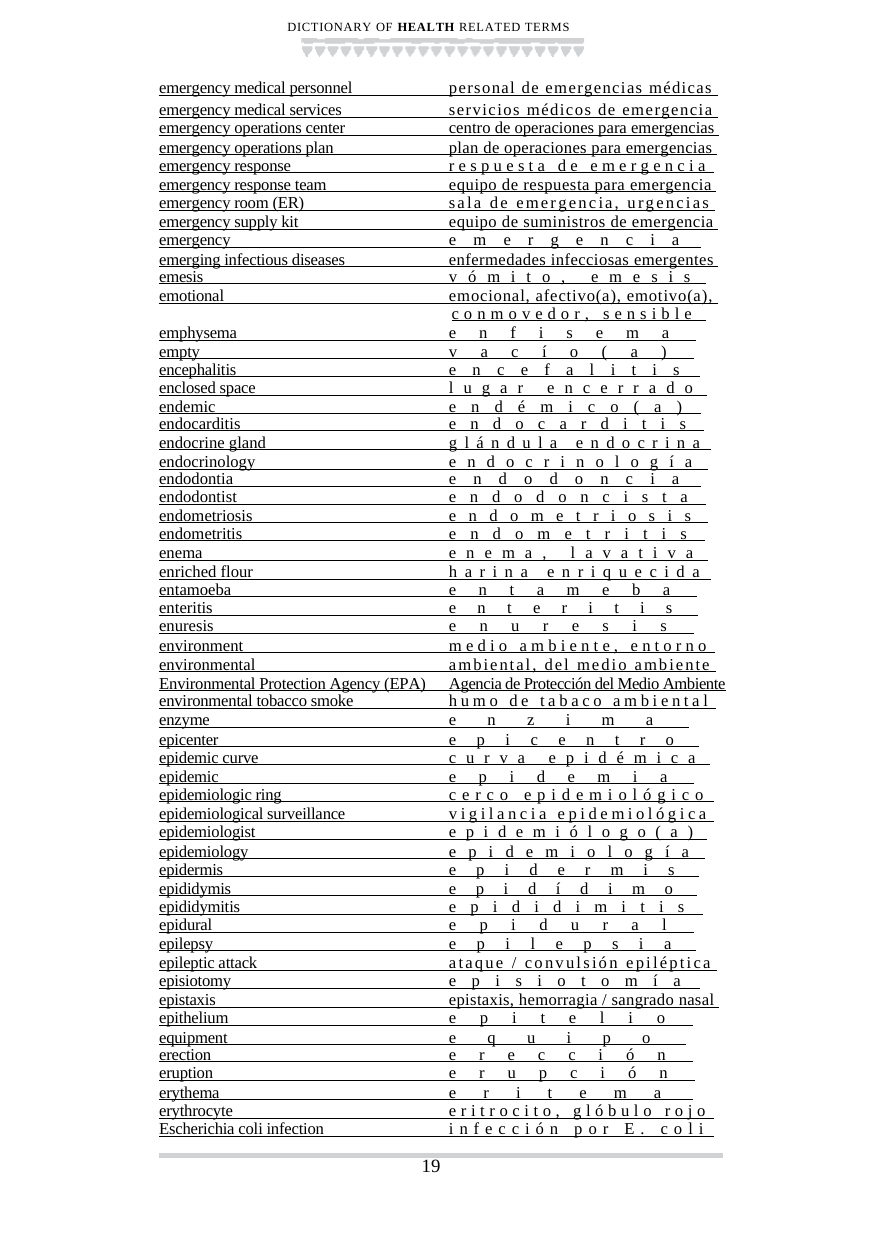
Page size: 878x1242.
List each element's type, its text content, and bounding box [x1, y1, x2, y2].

text encephalitis encefalitis [159, 361, 737, 379]
text emergency response team equipo de respuesta para emergencia [159, 175, 737, 194]
text endometriosis endometriosis [159, 506, 737, 525]
text epidemiological surveillance vigilancia epidemiológica [159, 804, 737, 823]
text endocrine gland glándula endocrina [159, 432, 737, 452]
text emergency operations plan plan de operaciones para emergencias [159, 137, 737, 157]
text emergency response respuesta de emergencia [159, 157, 737, 175]
text 19 [421, 1138, 737, 1177]
text emergency operations center centro de operaciones para emergencias [159, 119, 737, 137]
text emphysema enfisema [159, 323, 737, 342]
text eruption erupción [159, 1063, 737, 1082]
text epididymitis epididimitis [159, 898, 737, 916]
text environmental tobacco smoke humo de tabaco ambiental [159, 693, 737, 710]
text erection erección [159, 1047, 737, 1063]
text conmovedor, sensible [451, 305, 737, 323]
text environmental ambiental, del medio ambiente [159, 654, 737, 674]
text epidemic epidemia [159, 767, 737, 786]
text endodontia endodoncia [159, 471, 737, 488]
text emergency medical personnel personal de emergencias médicas [159, 78, 737, 97]
text enclosed space lugar encerrado [159, 379, 737, 397]
text equipment equipo [159, 1027, 737, 1047]
text epidemic curve curva epidémica [159, 748, 737, 767]
text enuresis enuresis [159, 617, 737, 635]
text endodontist endodoncista [159, 488, 737, 506]
text emergency room (ER) sala de emergencia, urgencias [159, 194, 737, 212]
text epithelium epitelio [159, 1009, 737, 1027]
text emergency medical services servicios médicos de emergencia [159, 100, 737, 119]
text enema enema, lavativa [159, 543, 737, 562]
text epicenter epicentro [159, 730, 737, 748]
text erythema eritema [159, 1083, 737, 1102]
text environment medio ambiente, entorno [159, 635, 737, 654]
text enzyme enzima [159, 710, 737, 729]
text endocrinology endocrinología [159, 453, 737, 471]
text endometritis endometritis [159, 525, 737, 543]
text erythrocyte eritrocito, glóbulo rojo [159, 1102, 737, 1120]
text endocarditis endocarditis [159, 416, 737, 432]
text epidermis epidermis [159, 861, 737, 879]
text endemic endémico(a) [159, 397, 737, 416]
text epileptic attack ataque / convulsión epiléptica [159, 953, 737, 972]
text epidemiologist epidemiólogo(a) [159, 823, 737, 841]
text epidural epidural [159, 916, 737, 934]
text epilepsy epilepsia [159, 934, 737, 953]
text emergency emergencia [159, 231, 737, 249]
text Environmental Protection Agency (EPA) Agencia de Protección del Medio Ambiente [159, 674, 737, 693]
text epidemiology epidemiología [159, 841, 737, 861]
text episiotomy episiotomía [159, 972, 737, 990]
text epidemiologic ring cerco epidemiológico [159, 786, 737, 804]
text entamoeba entameba [159, 581, 737, 599]
text epistaxis epistaxis, hemorragia / sangrado nasal [159, 990, 737, 1009]
text emergency supply kit equipo de suministros de emergencia [159, 212, 737, 231]
text emerging infectious diseases enfermedades infecciosas emergentes [159, 249, 737, 268]
text epididymis epidídimo [159, 879, 737, 898]
text emesis vómito, emesis [159, 268, 737, 286]
text enteritis enteritis [159, 599, 737, 617]
text Escherichia coli infection infección por E. coli [159, 1120, 737, 1138]
text enriched flour harina enriquecida [159, 562, 737, 581]
text empty vacío(a) [159, 342, 737, 361]
picture [301, 38, 585, 57]
text emotional emocional, afectivo(a), emotivo(a), [159, 286, 737, 305]
